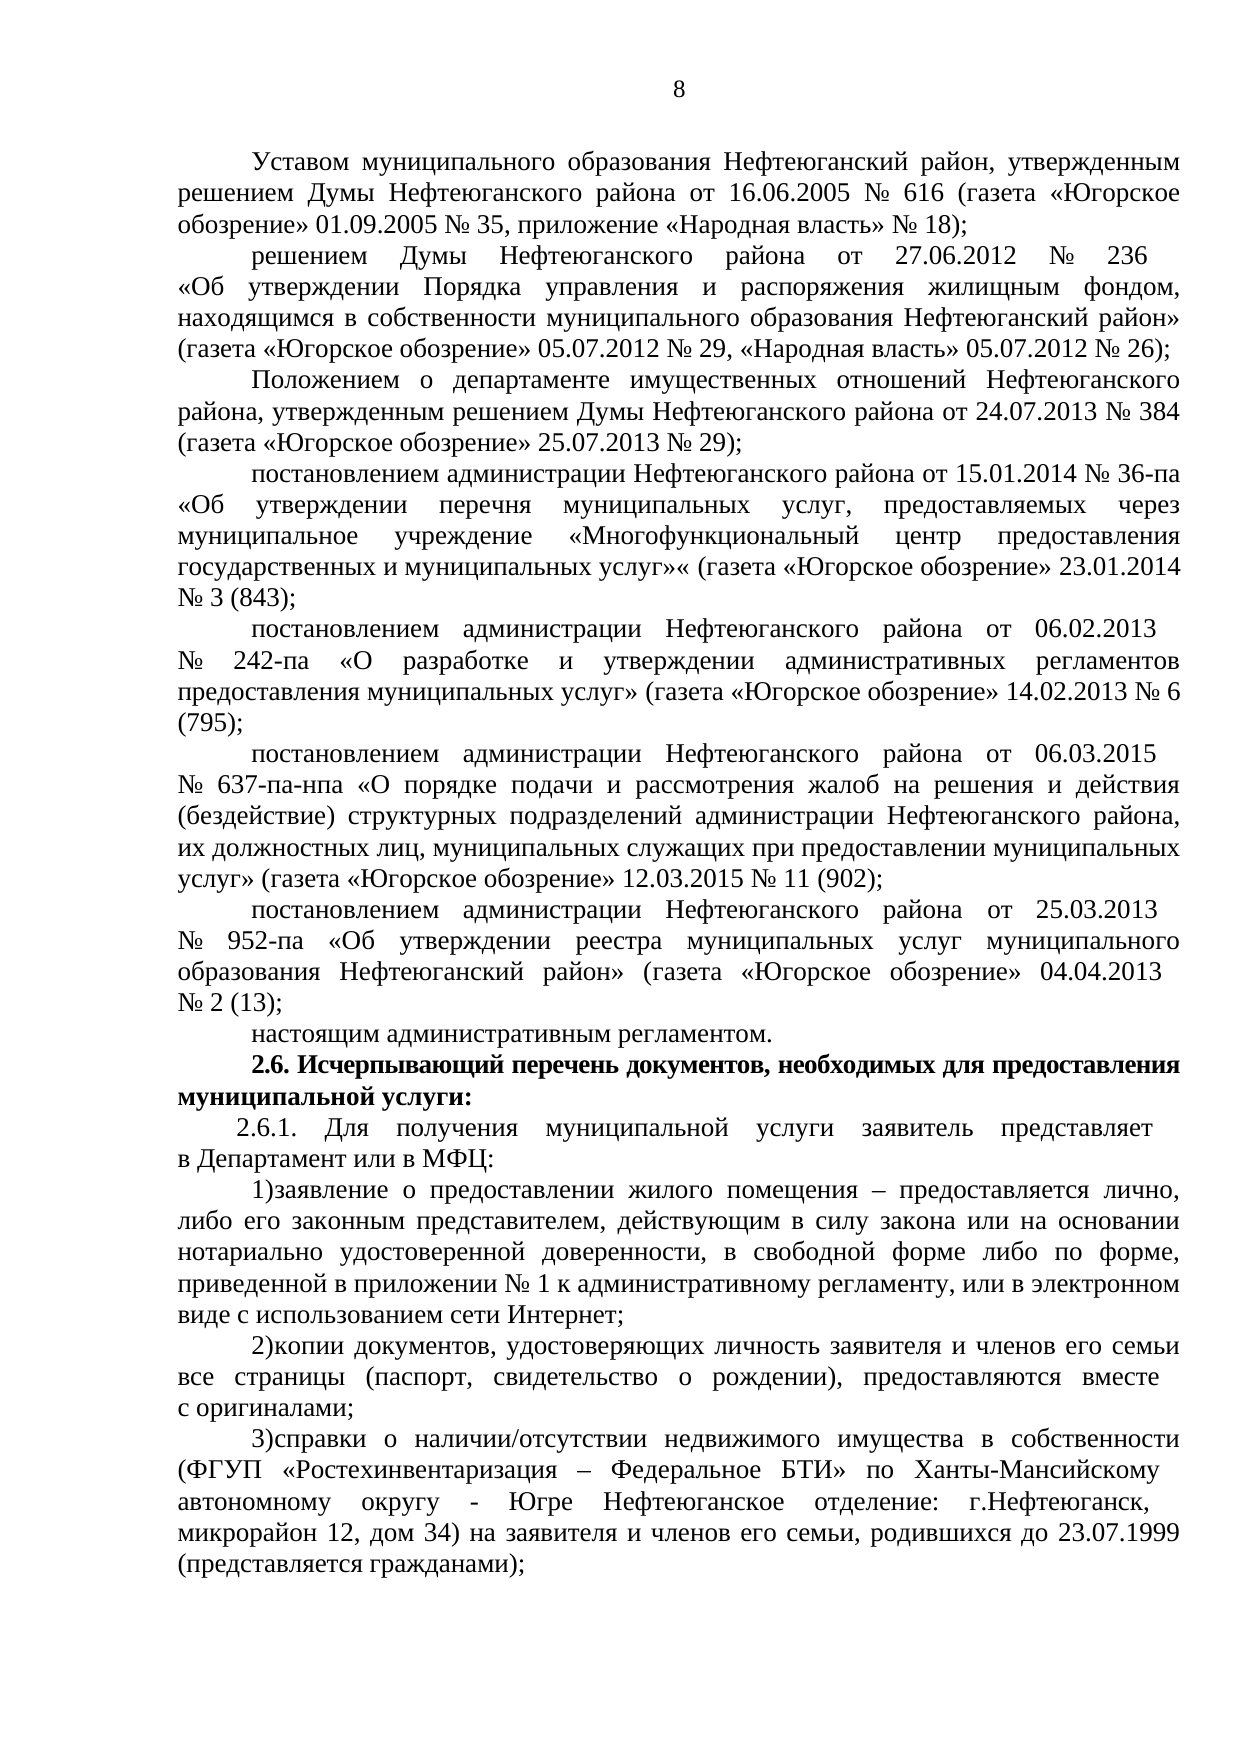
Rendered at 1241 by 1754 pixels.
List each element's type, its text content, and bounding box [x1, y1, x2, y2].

text постановлением администрации Нефтеюганского района от 06.03.2015 № 637-па-нпа «О порядке подачи и рассмотрения жалоб на решения и действия (бездействие) структурных подразделений администрации Нефтеюганского района, их должностных лиц, муниципальных служащих при предоставлении муниципальных услуг» (газета «Югорское обозрение» 12.03.2015 № 11 (902); [177, 737, 1181, 893]
text постановлением администрации Нефтеюганского района от 15.01.2014 № 36-па «Об утверждении перечня муниципальных услуг, предоставляемых через муниципальное учреждение «Многофункциональный центр предоставления государственных и муниципальных услуг»« (газета «Югорское обозрение» 23.01.2014 № 3 (843); [177, 457, 1181, 613]
text постановлением администрации Нефтеюганского района от 25.03.2013 № 952-па «Об утверждении реестра муниципальных услуг муниципального образования Нефтеюганский район» (газета «Югорское обозрение» 04.04.2013 № 2 (13); [177, 893, 1181, 1017]
text Положением о департаменте имущественных отношений Нефтеюганского района, утвержденным решением Думы Нефтеюганского района от 24.07.2013 № 384 (газета «Югорское обозрение» 25.07.2013 № 29); [177, 363, 1181, 457]
text настоящим административным регламентом. [177, 1017, 1181, 1049]
text Уставом муниципального образования Нефтеюганский район, утвержденным решением Думы Нефтеюганского района от 16.06.2005 № 616 (газета «Югорское обозрение» 01.09.2005 № 35, приложение «Народная власть» № 18); [177, 145, 1181, 239]
text решением Думы Нефтеюганского района от 27.06.2012 № 236 «Об утверждении Порядка управления и распоряжения жилищным фондом, находящимся в собственности муниципального образования Нефтеюганский район» (газета «Югорское обозрение» 05.07.2012 № 29, «Народная власть» 05.07.2012 № 26); [177, 239, 1181, 363]
text 2.6.1. Для получения муниципальной услуги заявитель представляет в Департамент или в МФЦ: [177, 1111, 1181, 1173]
list копии документов, удостоверяющих личность заявителя и членов его семьи все страницы (паспорт, свидетельство о рождении), предоставляются вместе с оригиналами; [177, 1329, 1181, 1422]
text постановлением администрации Нефтеюганского района от 06.02.2013 № 242-па «О разработке и утверждении административных регламентов предоставления муниципальных услуг» (газета «Югорское обозрение» 14.02.2013 № 6 (795); [177, 613, 1181, 737]
list справки о наличии/отсутствии недвижимого имущества в собственности (ФГУП «Ростехинвентаризация – Федеральное БТИ» по Ханты-Мансийскому автономному округу - Югре Нефтеюганское отделение: г.Нефтеюганск, микрорайон 12, дом 34) на заявителя и членов его семьи, родившихся до 23.07.1999 (представляется гражданами); [177, 1422, 1181, 1578]
text 2.6. Исчерпывающий перечень документов, необходимых для предоставления муниципальной услуги: [177, 1049, 1181, 1111]
list заявление о предоставлении жилого помещения – предоставляется лично, либо его законным представителем, действующим в силу закона или на основании нотариально удостоверенной доверенности, в свободной форме либо по форме, приведенной в приложении № 1 к административному регламенту, или в электронном виде с использованием сети Интернет; [177, 1173, 1181, 1329]
